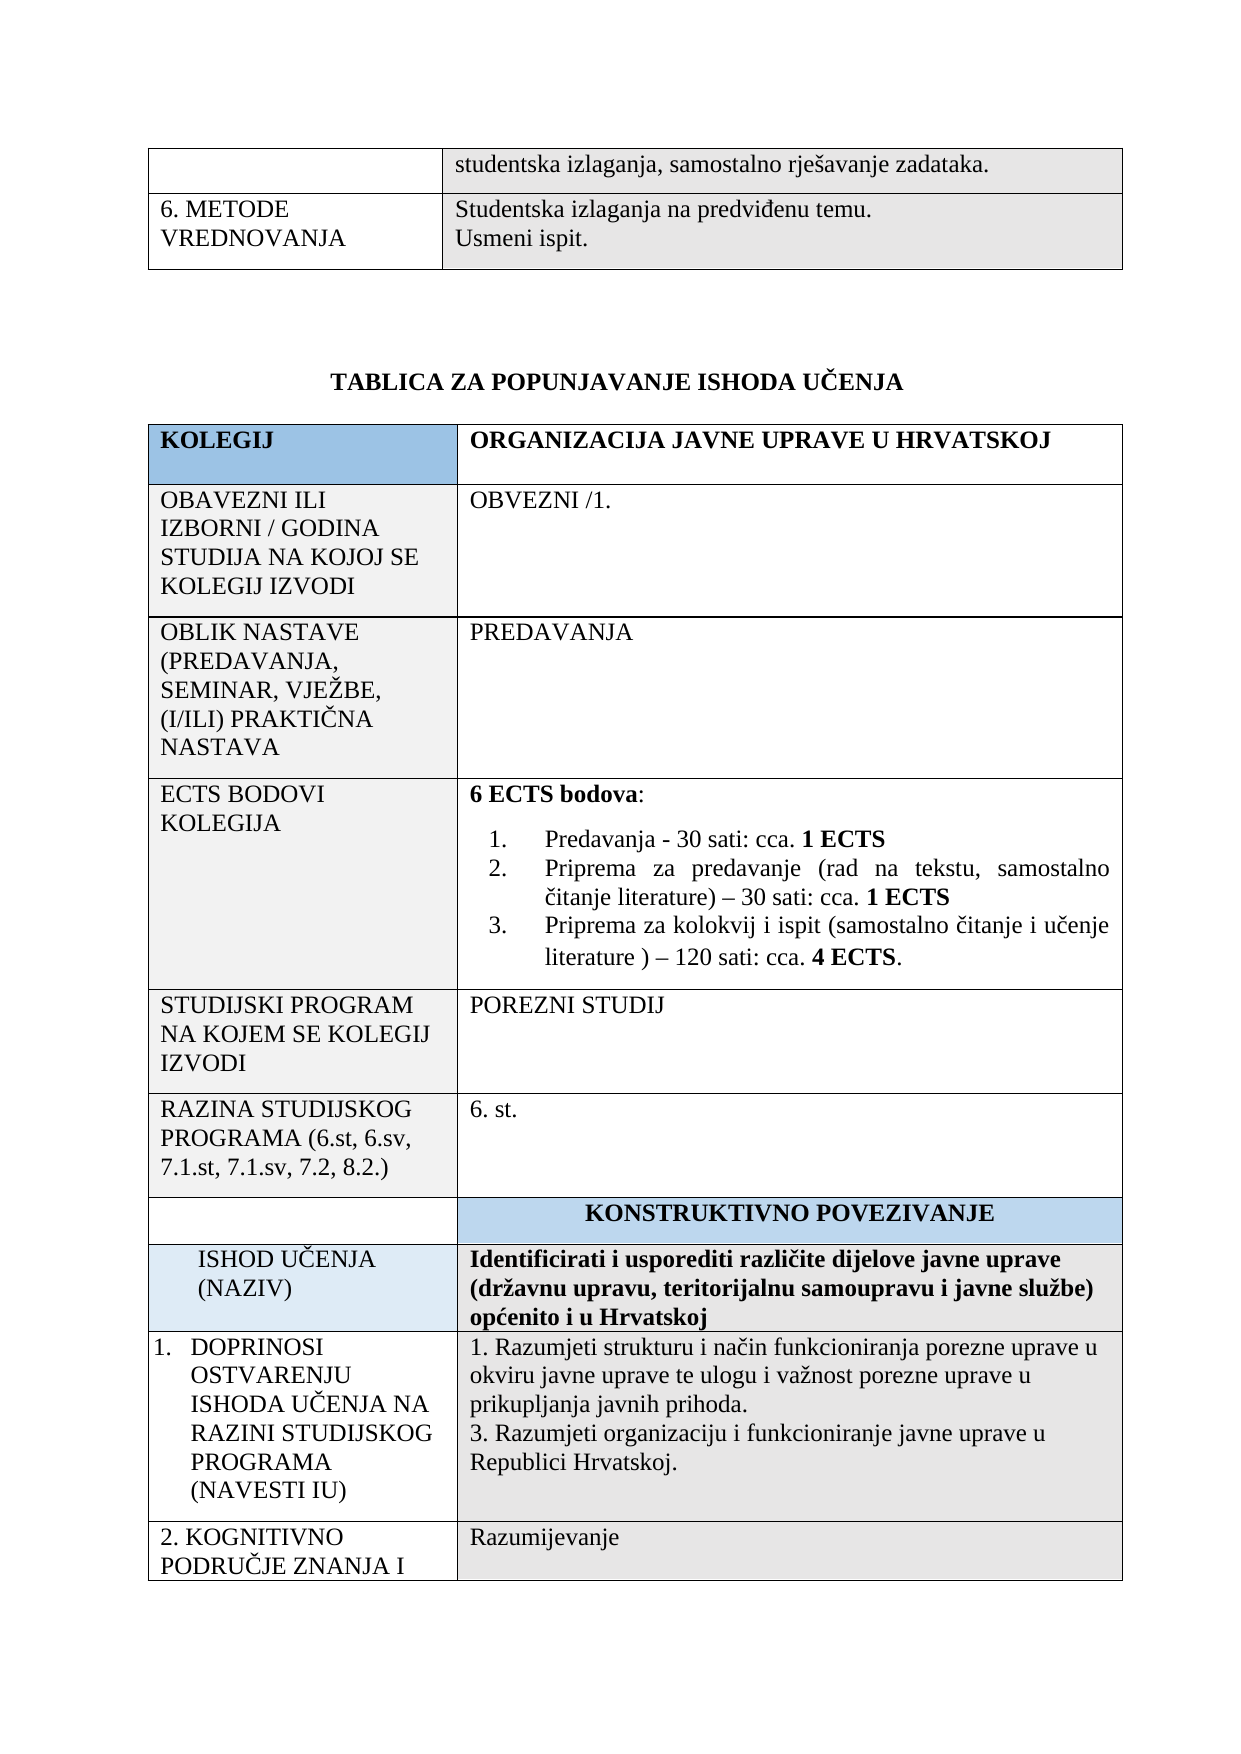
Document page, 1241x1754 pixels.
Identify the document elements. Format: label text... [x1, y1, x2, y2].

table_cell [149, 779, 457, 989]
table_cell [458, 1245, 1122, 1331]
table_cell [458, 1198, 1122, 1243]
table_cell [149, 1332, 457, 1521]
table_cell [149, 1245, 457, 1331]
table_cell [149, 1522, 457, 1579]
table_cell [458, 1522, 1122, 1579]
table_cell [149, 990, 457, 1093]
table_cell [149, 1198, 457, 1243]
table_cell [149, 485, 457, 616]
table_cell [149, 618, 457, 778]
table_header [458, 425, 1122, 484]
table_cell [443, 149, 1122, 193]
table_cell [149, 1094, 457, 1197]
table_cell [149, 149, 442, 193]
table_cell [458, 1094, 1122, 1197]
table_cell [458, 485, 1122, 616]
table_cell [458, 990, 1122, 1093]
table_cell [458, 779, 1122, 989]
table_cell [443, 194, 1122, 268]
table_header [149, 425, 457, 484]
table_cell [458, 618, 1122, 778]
text TABLICA ZA POPUNJAVANJE ISHODA UČENJA [148, 367, 1093, 396]
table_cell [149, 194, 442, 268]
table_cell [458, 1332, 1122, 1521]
